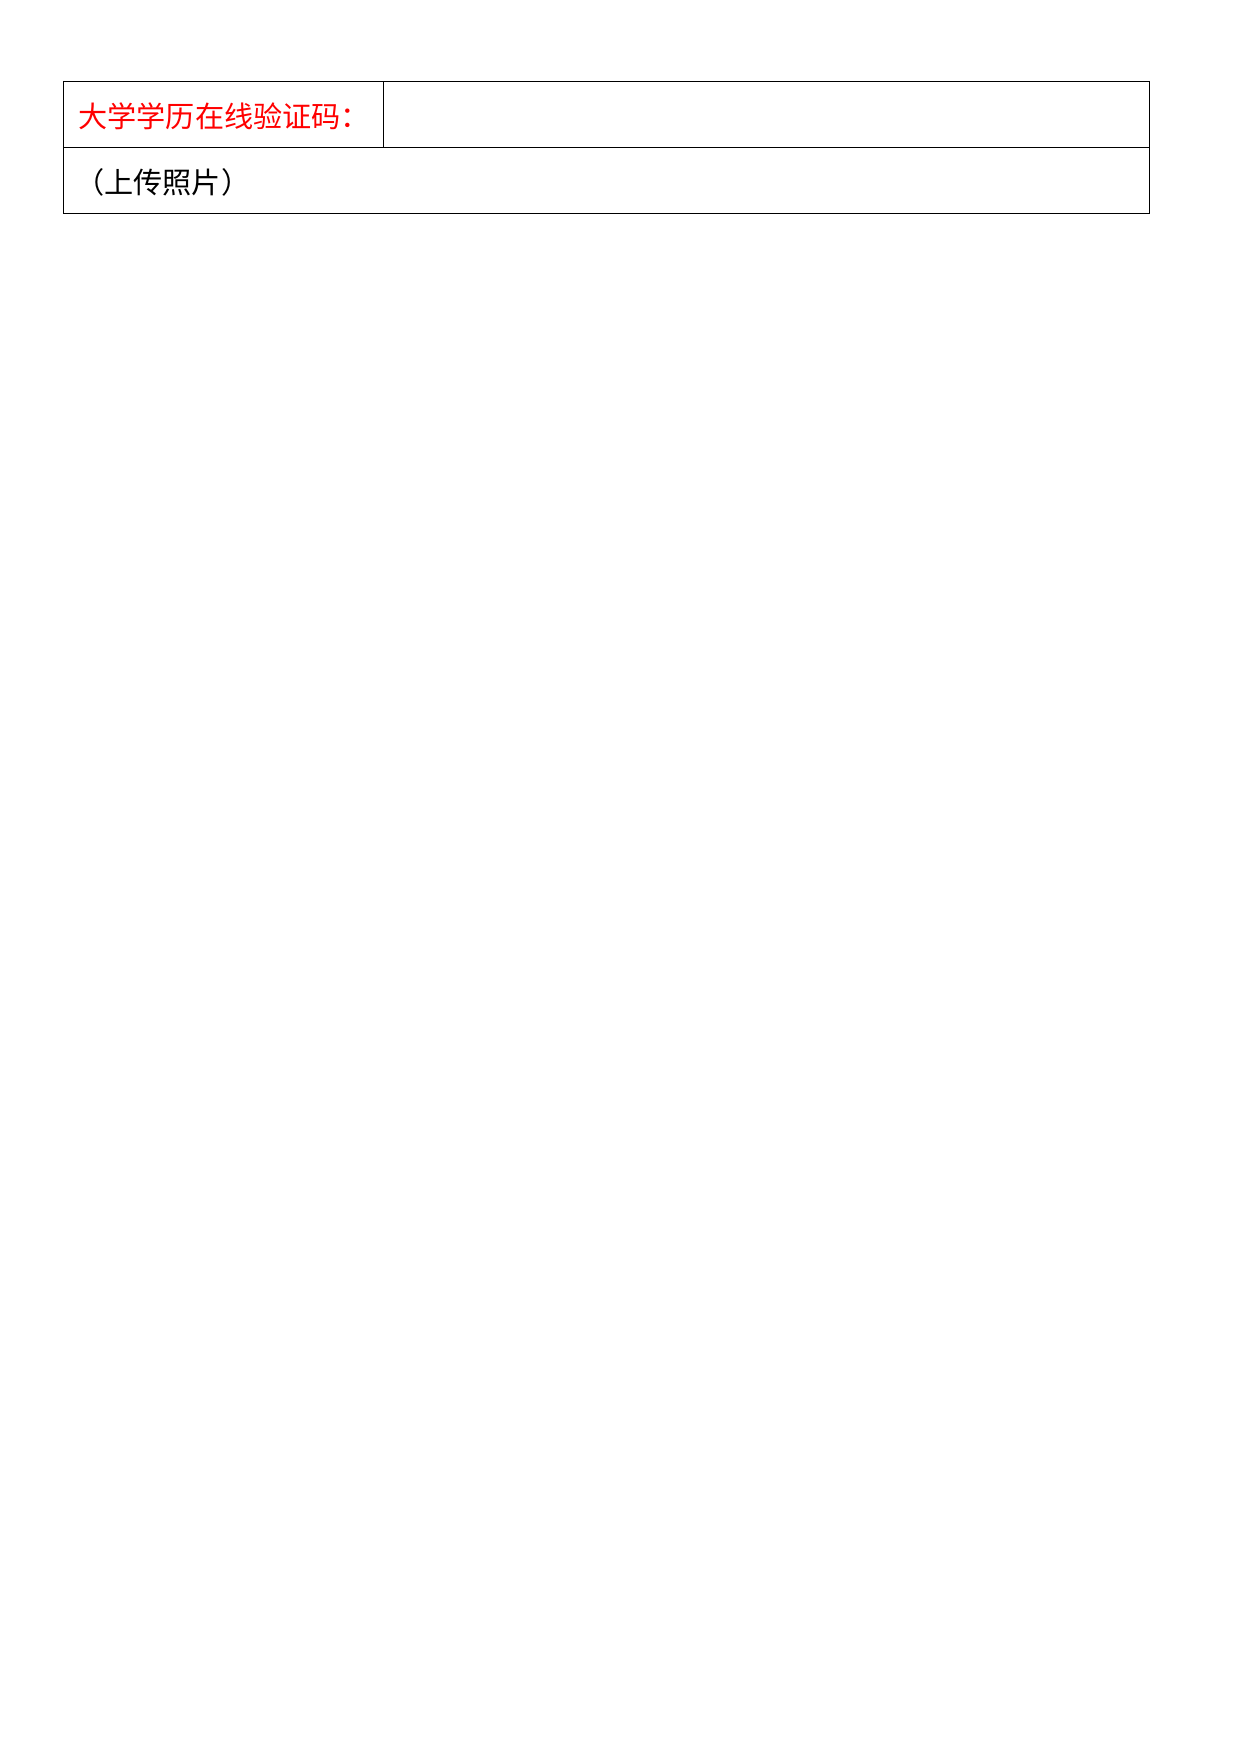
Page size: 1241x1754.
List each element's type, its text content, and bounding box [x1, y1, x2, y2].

table_cell [384, 82, 1149, 147]
table_cell （上传照片） [64, 148, 1149, 213]
table_cell 大学学历在线验证码： [64, 82, 383, 147]
